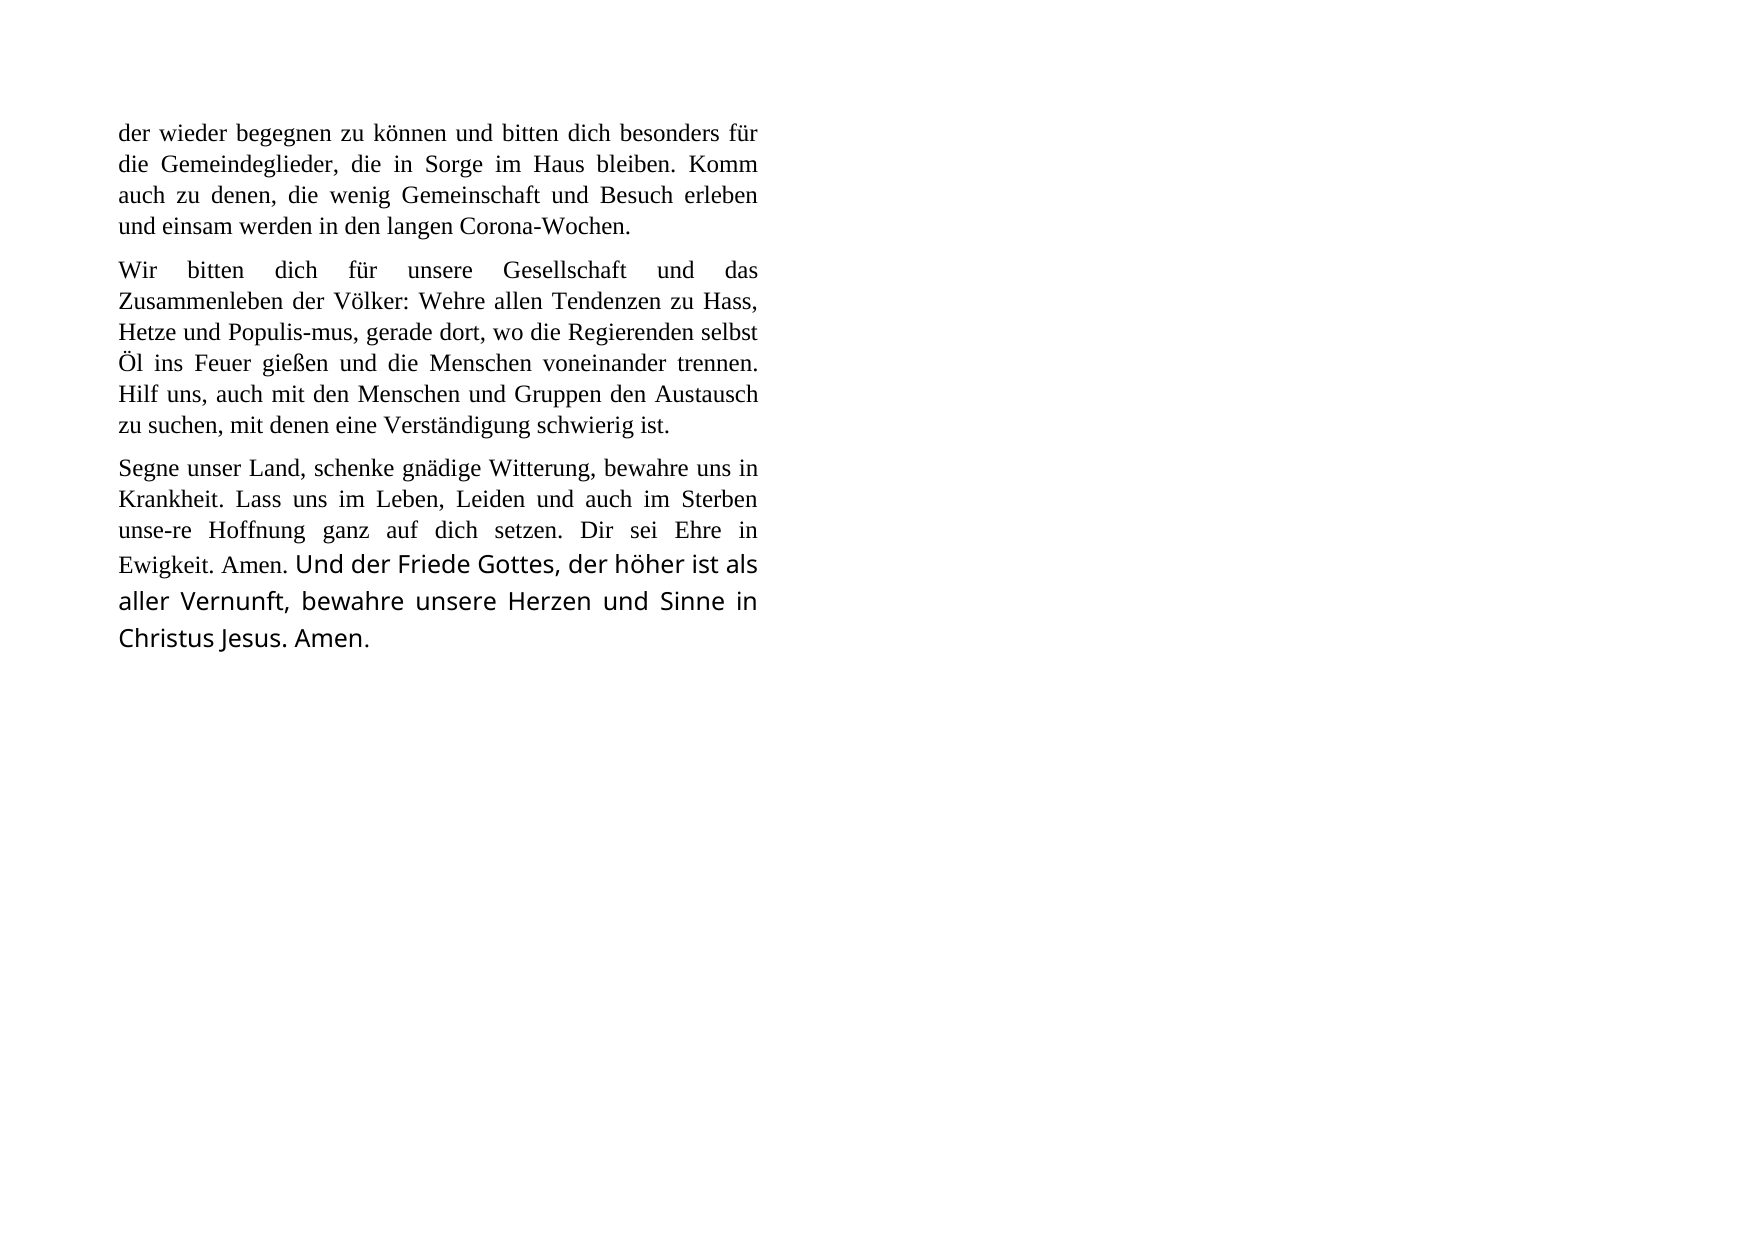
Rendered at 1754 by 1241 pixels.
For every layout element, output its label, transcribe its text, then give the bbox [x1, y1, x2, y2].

text Wir bitten dich für unsere Gesellschaft und das Zusammenleben der Völker: Wehre allen Tendenzen zu Hass, Hetze und Populis-mus, gerade dort, wo die Regierenden selbst Öl ins Feuer gießen und die Menschen voneinander trennen. Hilf uns, auch mit den Menschen und Gruppen den Austausch zu suchen, mit denen eine Verständigung schwierig ist. [118, 255, 759, 439]
text Segne unser Land, schenke gnädige Witterung, bewahre uns in Krankheit. Lass uns im Leben, Leiden und auch im Sterben unse-re Hoffnung ganz auf dich setzen. Dir sei Ehre in Ewigkeit. Amen. Und der Friede Gottes, der höher ist als aller Vernunft, bewahre unsere Herzen und Sinne in Christus Jesus. Amen. [118, 453, 759, 655]
